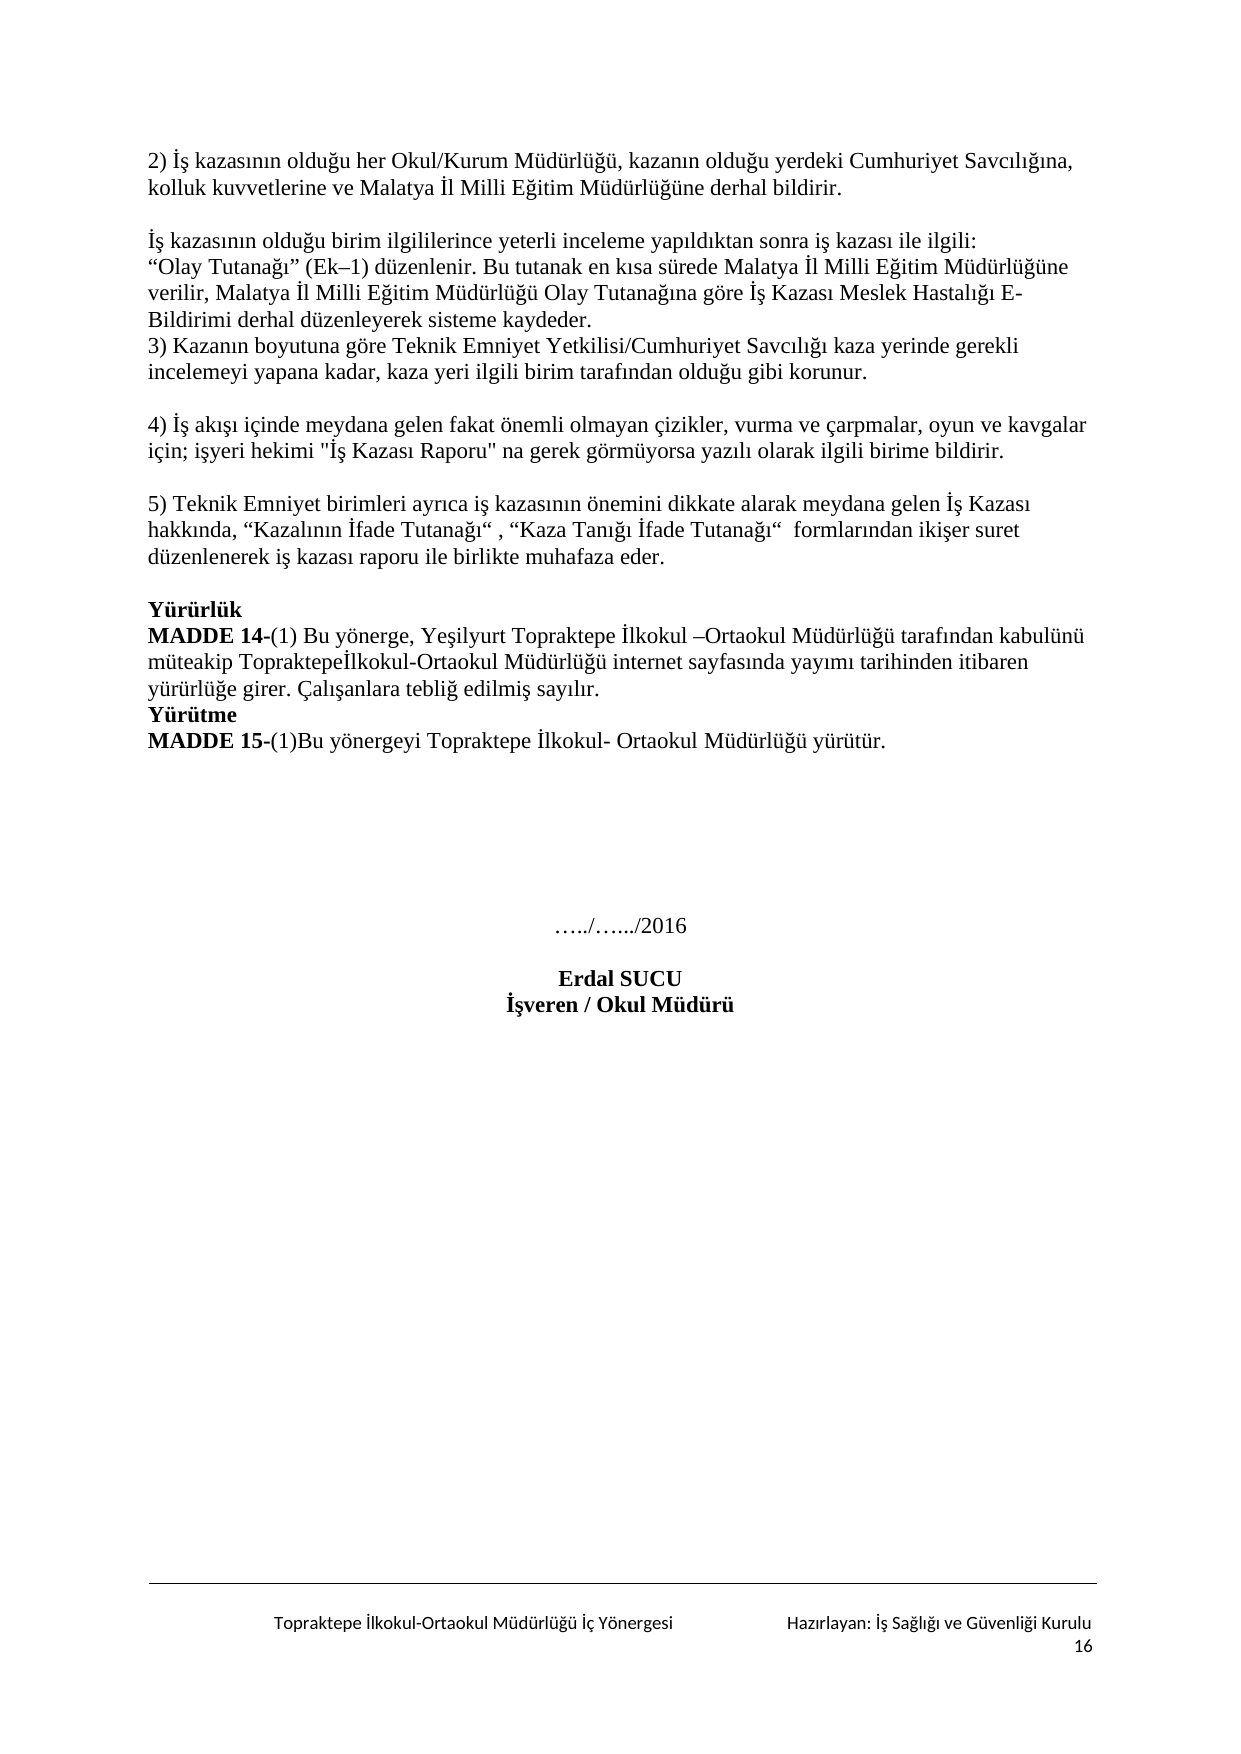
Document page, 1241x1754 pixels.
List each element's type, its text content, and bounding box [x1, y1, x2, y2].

text “Olay Tutanağı” (Ek–1) düzenlenir. Bu tutanak en kısa sürede Malatya İl Milli Eğitim Müdürlüğüne verilir, Malatya İl Milli Eğitim Müdürlüğü Olay Tutanağına göre İş Kazası Meslek Hastalığı E-Bildirimi derhal düzenleyerek sisteme kaydeder. [148, 253, 1093, 332]
text MADDE 15-(1)Bu yönergeyi Topraktepe İlkokul- Ortaokul Müdürlüğü yürütür. [148, 727, 1093, 754]
text Yürürlük [148, 596, 1093, 622]
text …../….../2016 [148, 912, 1093, 938]
text Erdal SUCU [148, 964, 1093, 991]
text 3) Kazanın boyutuna göre Teknik Emniyet Yetkilisi/Cumhuriyet Savcılığı kaza yerinde gerekli incelemeyi yapana kadar, kaza yeri ilgili birim tarafından olduğu gibi korunur. [148, 332, 1093, 385]
text İş kazasının olduğu birim ilgililerince yeterli inceleme yapıldıktan sonra iş kazası ile ilgili: [148, 227, 1093, 253]
text MADDE 14-(1) Bu yönerge, Yeşilyurt Topraktepe İlkokul –Ortaokul Müdürlüğü tarafından kabulünü müteakip Topraktepeİlkokul-Ortaokul Müdürlüğü internet sayfasında yayımı tarihinden itibaren yürürlüğe girer. Çalışanlara tebliğ edilmiş sayılır. [148, 622, 1093, 701]
text 2) İş kazasının olduğu her Okul/Kurum Müdürlüğü, kazanın olduğu yerdeki Cumhuriyet Savcılığına, kolluk kuvvetlerine ve Malatya İl Milli Eğitim Müdürlüğüne derhal bildirir. [148, 148, 1093, 200]
text Yürütme [148, 701, 1093, 727]
text 5) Teknik Emniyet birimleri ayrıca iş kazasının önemini dikkate alarak meydana gelen İş Kazası hakkında, “Kazalının İfade Tutanağı“ , “Kaza Tanığı İfade Tutanağı“ formlarından ikişer suret düzenlenerek iş kazası raporu ile birlikte muhafaza eder. [148, 490, 1093, 569]
text İşveren / Okul Müdürü [148, 991, 1093, 1017]
text 4) İş akışı içinde meydana gelen fakat önemli olmayan çizikler, vurma ve çarpmalar, oyun ve kavgalar için; işyeri hekimi "İş Kazası Raporu" na gerek görmüyorsa yazılı olarak ilgili birime bildirir. [148, 411, 1093, 464]
